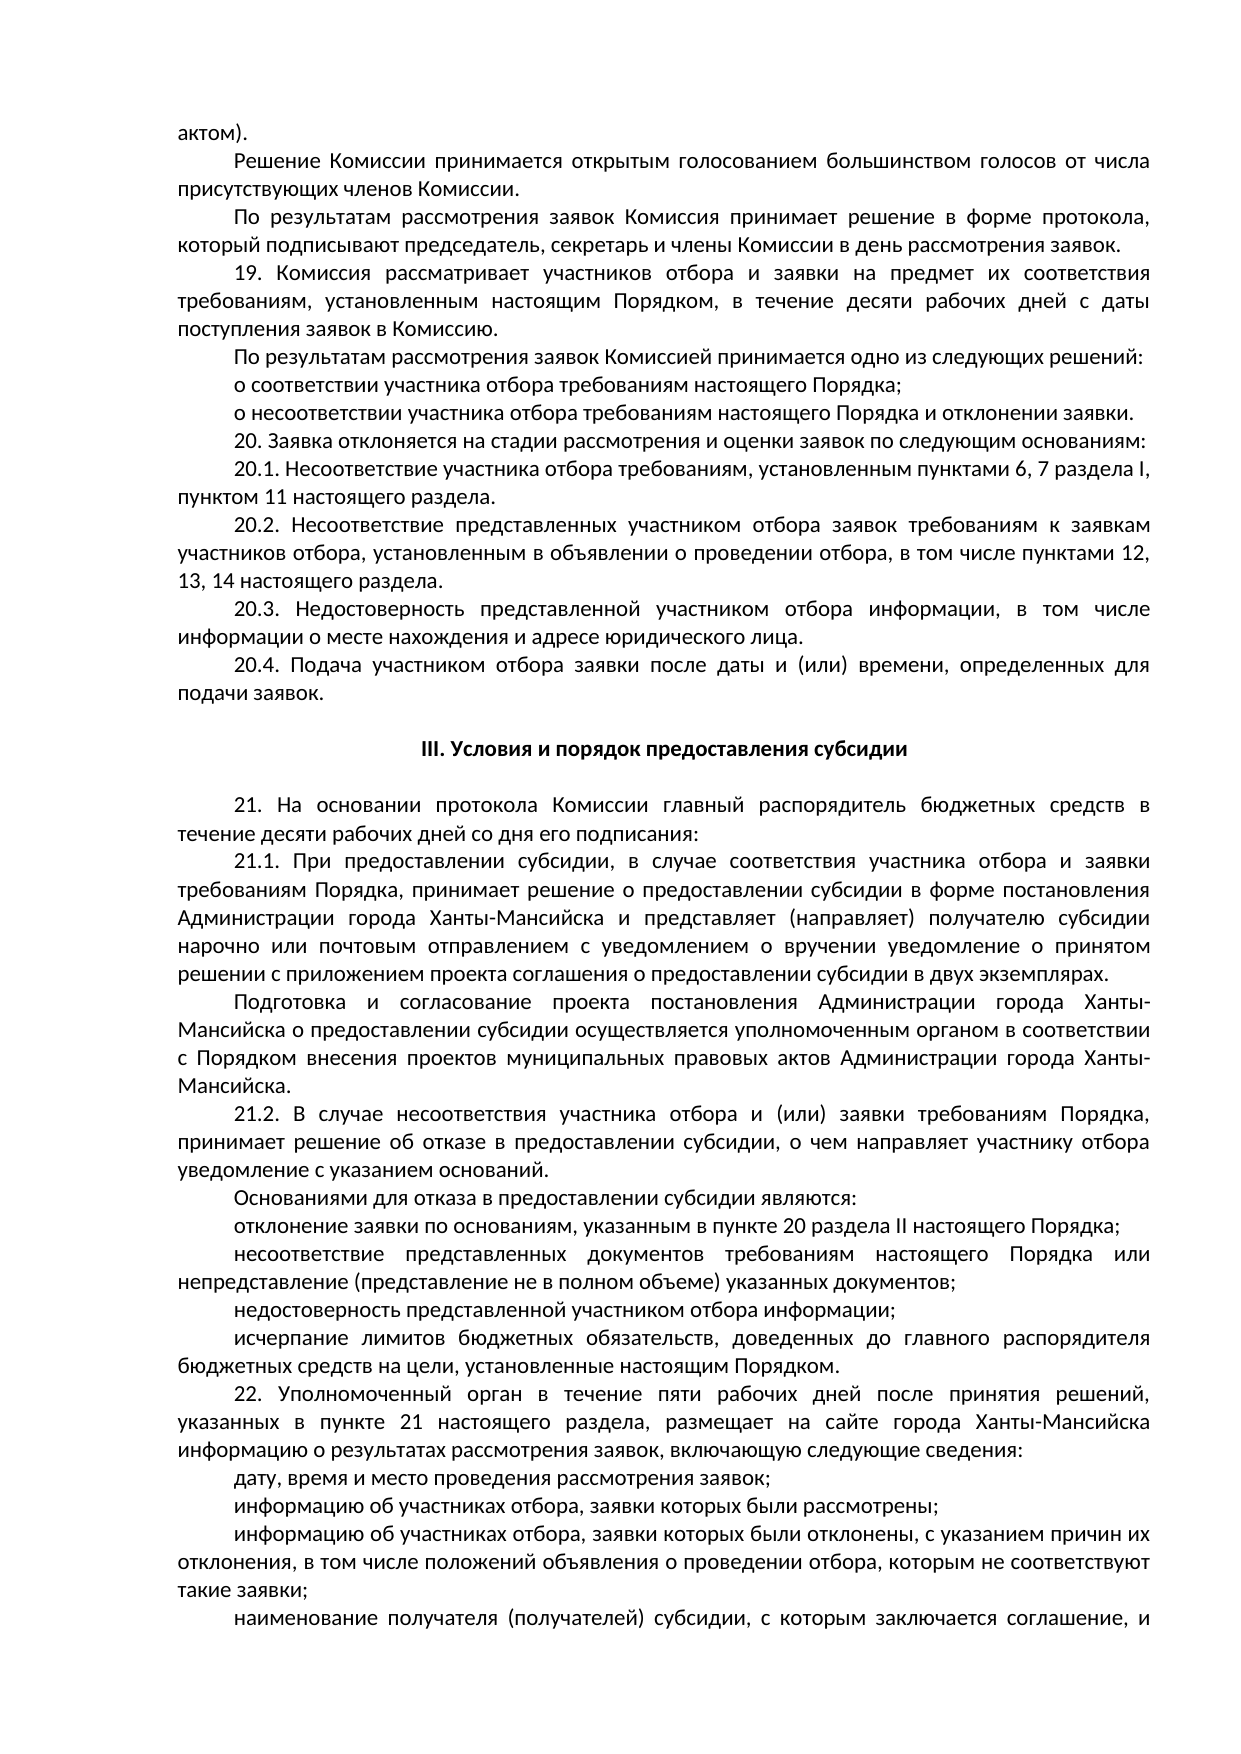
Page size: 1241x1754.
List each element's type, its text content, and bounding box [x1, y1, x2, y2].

text 21. На основании протокола Комиссии главный распорядитель бюджетных средств в течение десяти рабочих дней со дня его подписания: [177, 791, 1152, 847]
title III. Условия и порядок предоставления субсидии [177, 734, 1152, 763]
text Основаниями для отказа в предоставлении субсидии являются: [177, 1183, 1152, 1211]
text 20. Заявка отклоняется на стадии рассмотрения и оценки заявок по следующим основаниям: [177, 426, 1152, 454]
text исчерпание лимитов бюджетных обязательств, доведенных до главного распорядителя бюджетных средств на цели, установленные настоящим Порядком. [177, 1323, 1152, 1379]
text 21.1. При предоставлении субсидии, в случае соответствия участника отбора и заявки требованиям Порядка, принимает решение о предоставлении субсидии в форме постановления Администрации города Ханты-Мансийска и представляет (направляет) получателю субсидии нарочно или почтовым отправлением с уведомлением о вручении уведомление о принятом решении с приложением проекта соглашения о предоставлении субсидии в двух экземплярах. [177, 847, 1152, 987]
text 20.4. Подача участником отбора заявки после даты и (или) времени, определенных для подачи заявок. [177, 651, 1152, 707]
text 20.1. Несоответствие участника отбора требованиям, установленным пунктами 6, 7 раздела I, пунктом 11 настоящего раздела. [177, 454, 1152, 510]
text отклонение заявки по основаниям, указанным в пункте 20 раздела II настоящего Порядка; [177, 1211, 1152, 1239]
text о соответствии участника отбора требованиям настоящего Порядка; [177, 370, 1152, 398]
text 19. Комиссия рассматривает участников отбора и заявки на предмет их соответствия требованиям, установленным настоящим Порядком, в течение десяти рабочих дней с даты поступления заявок в Комиссию. [177, 258, 1152, 342]
text Подготовка и согласование проекта постановления Администрации города Ханты-Мансийска о предоставлении субсидии осуществляется уполномоченным органом в соответствии с Порядком внесения проектов муниципальных правовых актов Администрации города Ханты-Мансийска. [177, 987, 1152, 1099]
text По результатам рассмотрения заявок Комиссия принимает решение в форме протокола, который подписывают председатель, секретарь и члены Комиссии в день рассмотрения заявок. [177, 202, 1152, 258]
text 22. Уполномоченный орган в течение пяти рабочих дней после принятия решений, указанных в пункте 21 настоящего раздела, размещает на сайте города Ханты-Мансийска информацию о результатах рассмотрения заявок, включающую следующие сведения: [177, 1379, 1152, 1463]
text о несоответствии участника отбора требованиям настоящего Порядка и отклонении заявки. [177, 398, 1152, 426]
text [177, 118, 1152, 146]
text 20.2. Несоответствие представленных участником отбора заявок требованиям к заявкам участников отбора, установленным в объявлении о проведении отбора, в том числе пунктами 12, 13, 14 настоящего раздела. [177, 510, 1152, 594]
text 21.2. В случае несоответствия участника отбора и (или) заявки требованиям Порядка, принимает решение об отказе в предоставлении субсидии, о чем направляет участнику отбора уведомление с указанием оснований. [177, 1099, 1152, 1183]
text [177, 1603, 1152, 1631]
text недостоверность представленной участником отбора информации; [177, 1295, 1152, 1323]
text По результатам рассмотрения заявок Комиссией принимается одно из следующих решений: [177, 342, 1152, 370]
text дату, время и место проведения рассмотрения заявок; [177, 1463, 1152, 1491]
text информацию об участниках отбора, заявки которых были рассмотрены; [177, 1491, 1152, 1519]
text 20.3. Недостоверность представленной участником отбора информации, в том числе информации о месте нахождения и адресе юридического лица. [177, 594, 1152, 651]
text информацию об участниках отбора, заявки которых были отклонены, с указанием причин их отклонения, в том числе положений объявления о проведении отбора, которым не соответствуют такие заявки; [177, 1519, 1152, 1603]
text Решение Комиссии принимается открытым голосованием большинством голосов от числа присутствующих членов Комиссии. [177, 146, 1152, 202]
text несоответствие представленных документов требованиям настоящего Порядка или непредставление (представление не в полном объеме) указанных документов; [177, 1239, 1152, 1295]
